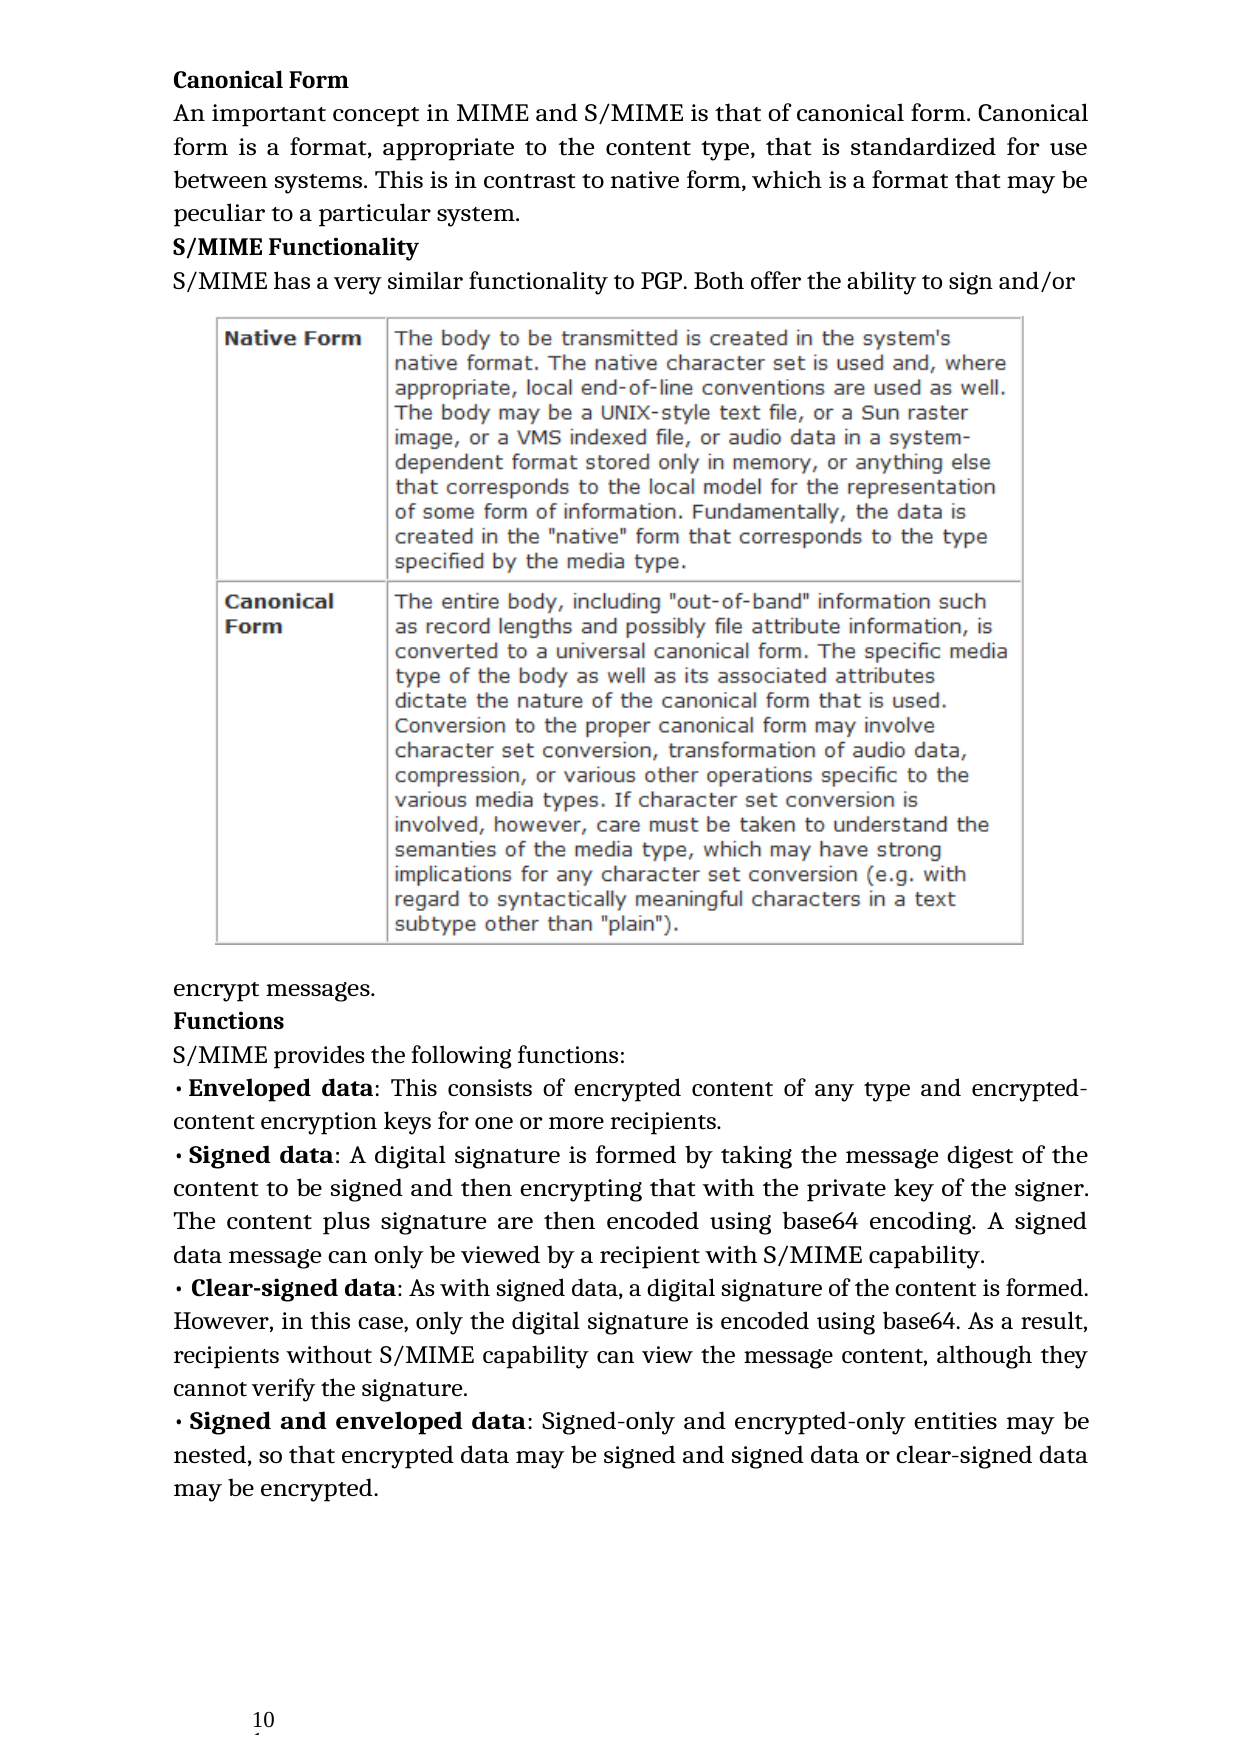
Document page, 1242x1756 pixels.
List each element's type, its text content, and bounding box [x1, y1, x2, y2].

text An important concept in MIME and S/MIME is that of canonical form. Canonical form is a format, appropriate to the content type, that is standardized for use between systems. This is in contrast to native form, which is a format that may be peculiar to a particular system. [173, 99, 1088, 228]
text S/MIME Functionality [173, 233, 1158, 262]
text encrypt messages. [173, 974, 1158, 1003]
list Signed and enveloped data: Signed-only and encrypted-only entities may be nested, so that encrypted data may be signed and signed data or clear-signed data may be encrypted. [173, 1407, 1090, 1503]
picture [215, 316, 1024, 945]
subtitle Functions [173, 1007, 1158, 1036]
text S/MIME provides the following functions: [173, 1041, 1158, 1070]
subtitle Canonical Form [173, 66, 1158, 95]
list Signed data: A digital signature is formed by taking the message digest of the content to be signed and then encrypting that with the private key of the signer. The content plus signature are then encoded using base64 encoding. A signed data message can only be viewed by a recipient with S/MIME capability. [173, 1141, 1089, 1269]
list Enveloped data: This consists of encrypted content of any type and encrypted- content encryption keys for one or more recipients. [173, 1074, 1089, 1136]
list Clear-signed data: As with signed data, a digital signature of the content is formed. However, in this case, only the digital signature is encoded using base64. As a result, recipients without S/MIME capability can view the message content, although they cannot verify the signature. [173, 1274, 1090, 1403]
text S/MIME has a very similar functionality to PGP. Both offer the ability to sign and/or [173, 267, 1158, 296]
